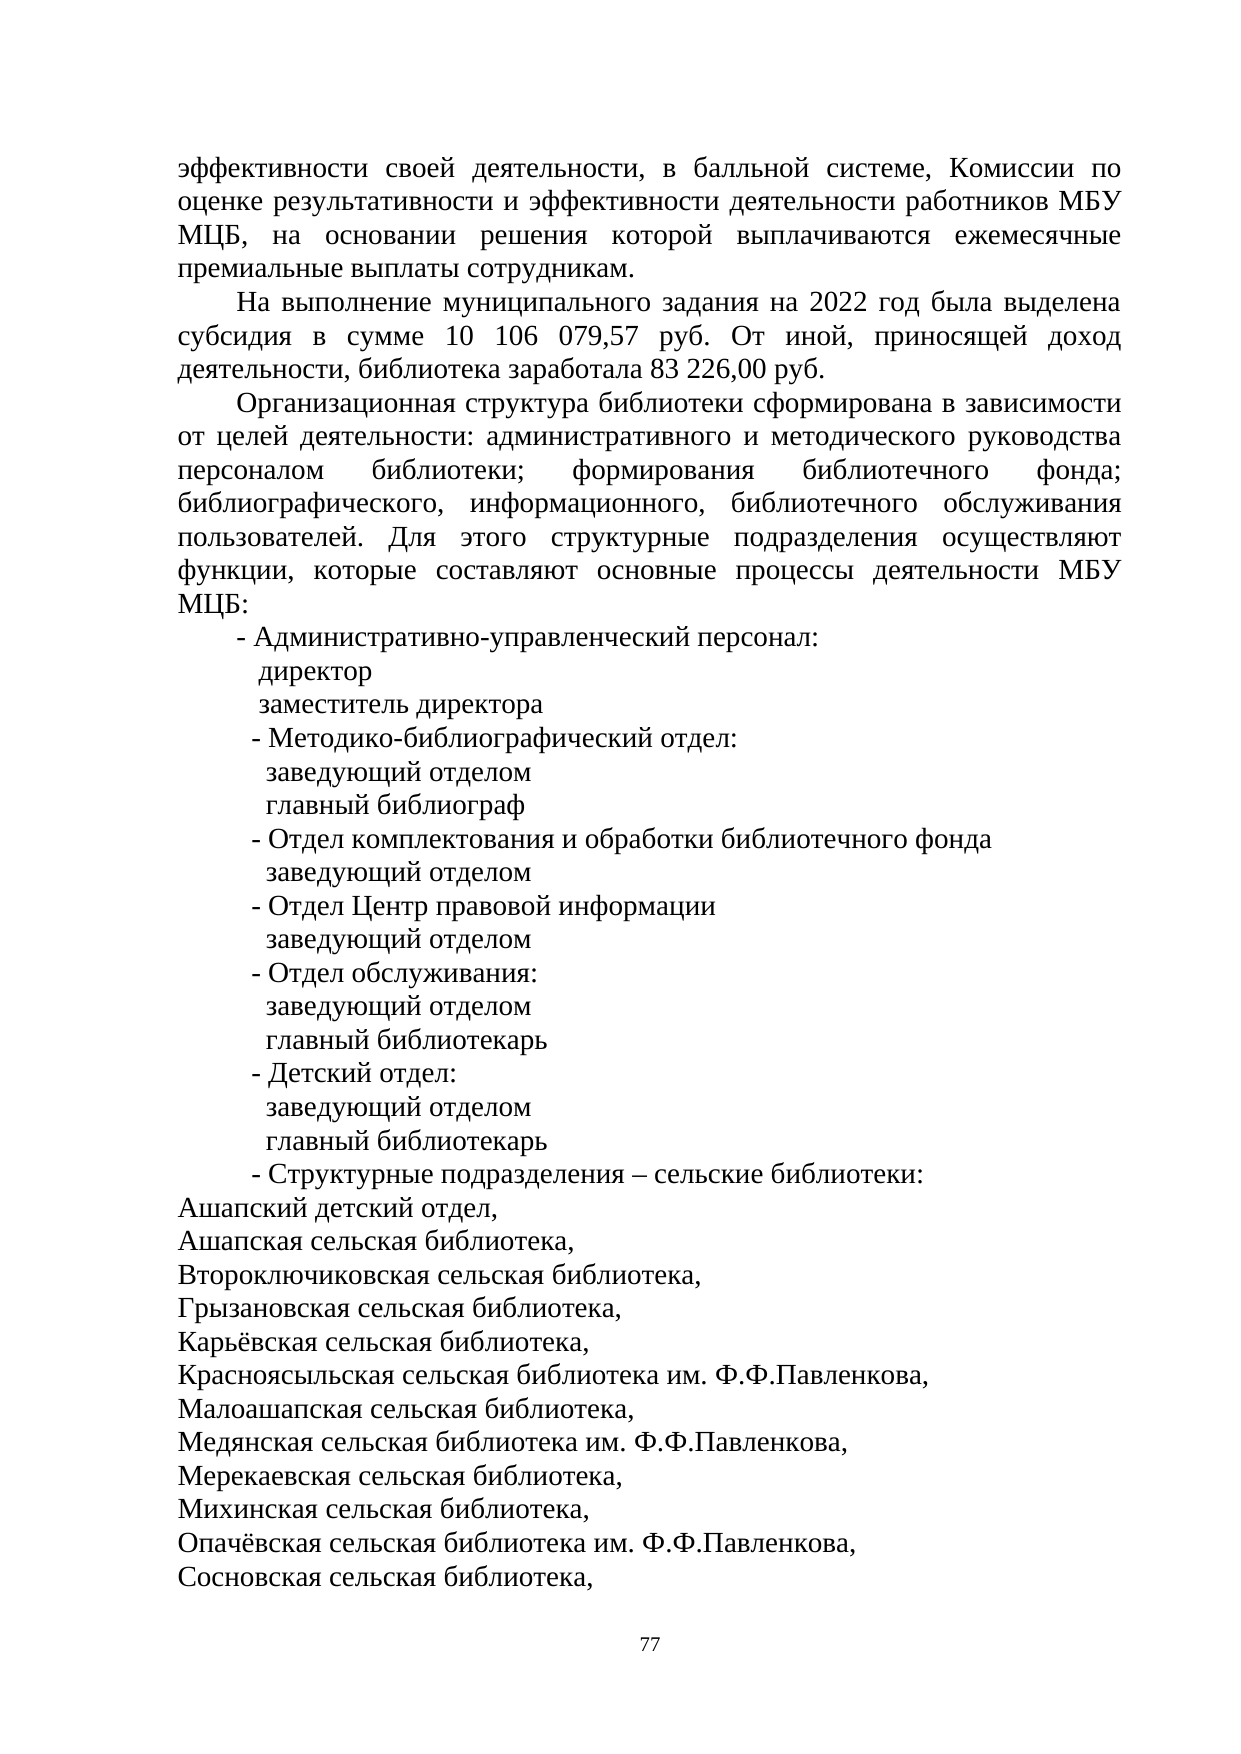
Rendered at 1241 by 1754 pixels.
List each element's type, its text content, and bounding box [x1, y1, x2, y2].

text - Методико-библиографический отдел: [177, 720, 1122, 754]
text Опачёвская сельская библиотека им. Ф.Ф.Павленкова, [177, 1525, 1122, 1559]
text - Отдел обслуживания: [177, 955, 1122, 988]
text - Структурные подразделения – сельские библиотеки: [177, 1156, 1122, 1190]
text - Административно-управленческий персонал: [177, 619, 1122, 653]
text Мерекаевская сельская библиотека, [177, 1458, 1122, 1492]
text заведующий отделом [177, 854, 1122, 888]
text Грызановская сельская библиотека, [177, 1290, 1122, 1324]
text - Отдел Центр правовой информации [177, 888, 1122, 921]
text Организационная структура библиотеки сформирована в зависимости от целей деятельности: административного и методического руководства персоналом библиотеки; формирования библиотечного фонда; библиографического, информационного, библиотечного обслуживания пользователей. Для этого структурные подразделения осуществляют функции, которые составляют основные процессы деятельности МБУ МЦБ: [177, 385, 1122, 619]
text Медянская сельская библиотека им. Ф.Ф.Павленкова, [177, 1424, 1122, 1458]
text заведующий отделом [177, 754, 1122, 787]
text - Отдел комплектования и обработки библиотечного фонда [177, 821, 1122, 854]
text Малоашапская сельская библиотека, [177, 1391, 1122, 1424]
text Красноясыльская сельская библиотека им. Ф.Ф.Павленкова, [177, 1357, 1122, 1391]
text главный библиотекарь [177, 1022, 1122, 1056]
text Карьёвская сельская библиотека, [177, 1324, 1122, 1357]
text главный библиограф [177, 787, 1122, 821]
text заведующий отделом [177, 1089, 1122, 1123]
text Второключиковская сельская библиотека, [177, 1257, 1122, 1290]
text Михинская сельская библиотека, [177, 1492, 1122, 1525]
text заведующий отделом [177, 921, 1122, 955]
text На выполнение муниципального задания на 2022 год была выделена субсидия в сумме 10 106 079,57 руб. От иной, приносящей доход деятельности, библиотека заработала 83 226,00 руб. [177, 284, 1122, 385]
text Ашапская сельская библиотека, [177, 1223, 1122, 1257]
text Сосновская сельская библиотека, [177, 1559, 1122, 1592]
text заместитель директора [177, 687, 1122, 720]
text главный библиотекарь [177, 1123, 1122, 1156]
text директор [177, 653, 1122, 687]
text - Детский отдел: [177, 1056, 1122, 1089]
text заведующий отделом [177, 988, 1122, 1022]
text Ашапский детский отдел, [177, 1190, 1122, 1223]
